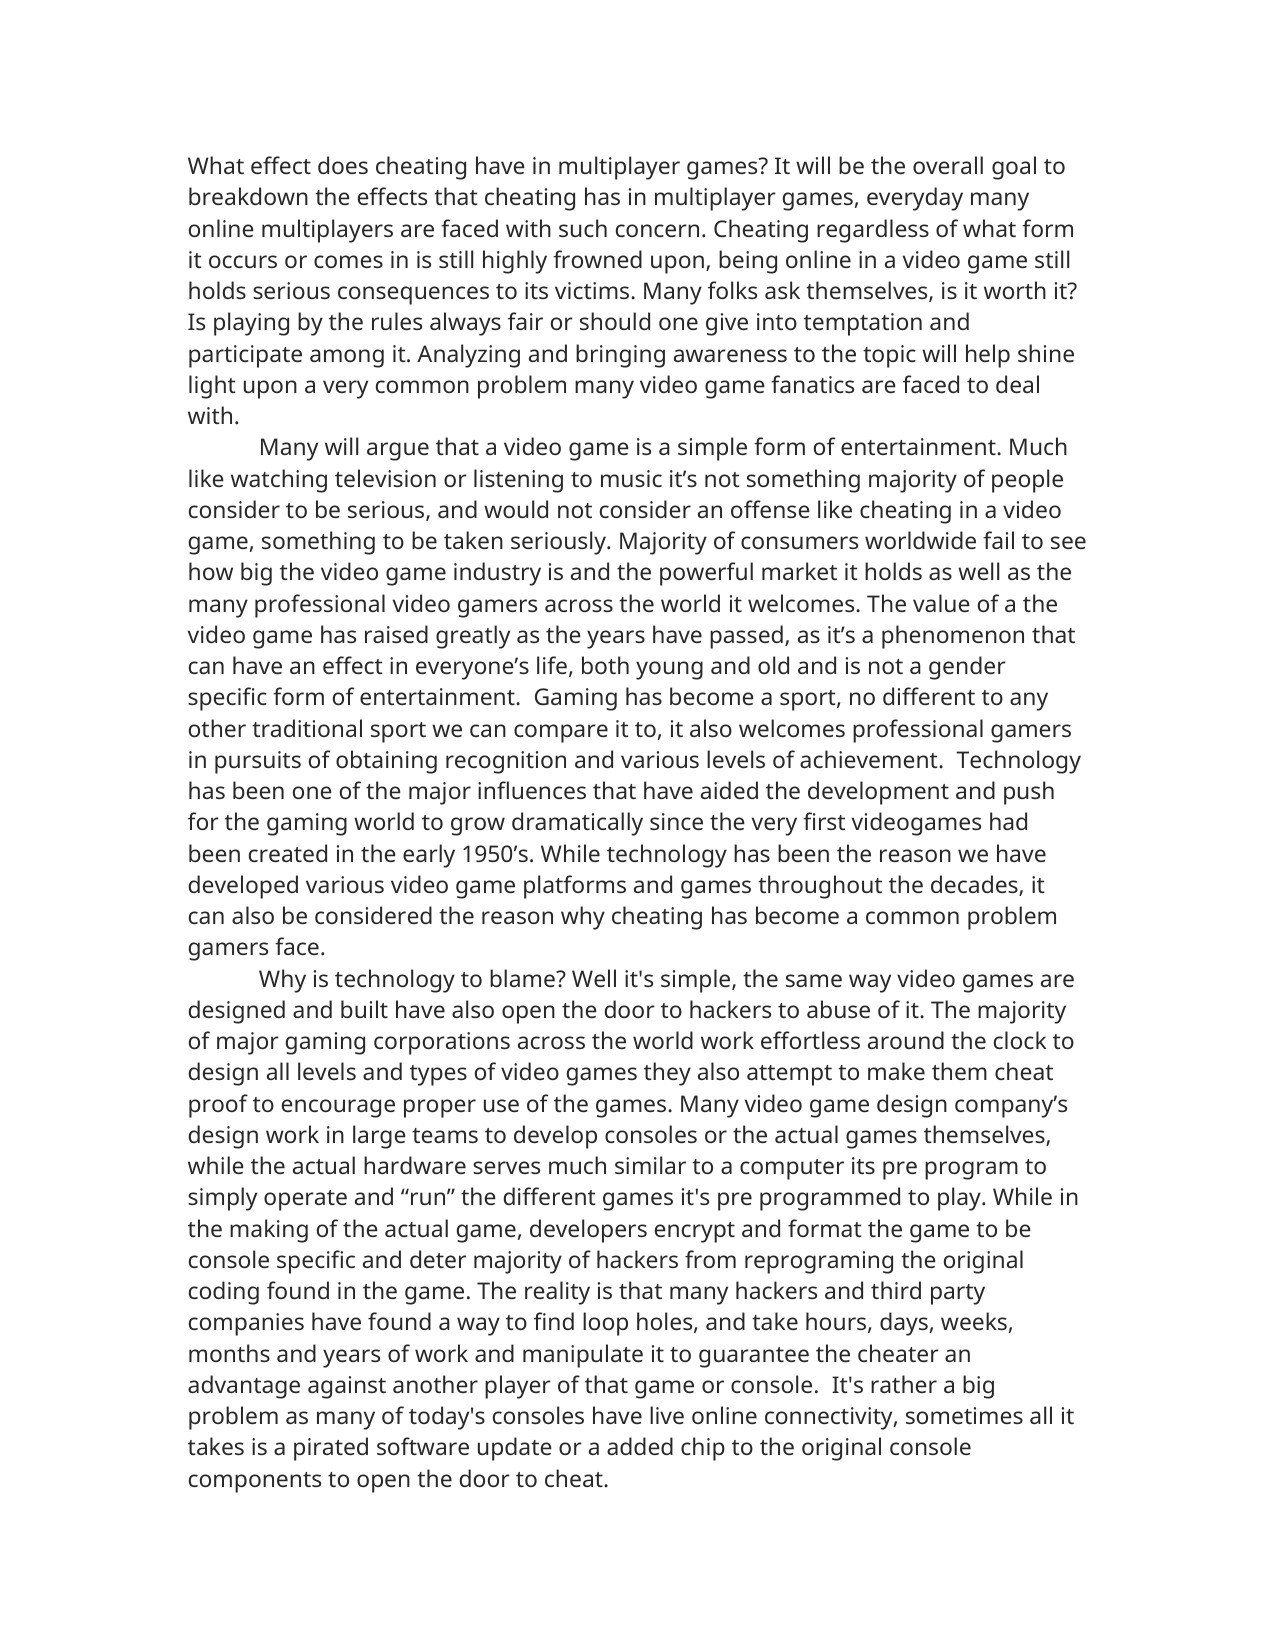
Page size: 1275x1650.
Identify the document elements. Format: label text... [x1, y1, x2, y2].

text Why is technology to blame? Well it's simple, the same way video games are designed and built have also open the door to hackers to abuse of it. The majority of major gaming corporations across the world work effortless around the clock to design all levels and types of video games they also attempt to make them cheat proof to encourage proper use of the games. Many video game design company’s design work in large teams to develop consoles or the actual games themselves, while the actual hardware serves much similar to a computer its pre program to simply operate and “run” the different games it's pre programmed to play. While in the making of the actual game, developers encrypt and format the game to be console specific and deter majority of hackers from reprograming the original coding found in the game. The reality is that many hackers and third party companies have found a way to find loop holes, and take hours, days, weeks, months and years of work and manipulate it to guarantee the cheater an advantage against another player of that game or console. It's rather a big problem as many of today's consoles have live online connectivity, sometimes all it takes is a pirated software update or a added chip to the original console components to open the door to cheat. [187, 962, 1087, 1494]
text Many will argue that a video game is a simple form of entertainment. Much like watching television or listening to music it’s not something majority of people consider to be serious, and would not consider an offense like cheating in a video game, something to be taken seriously. Majority of consumers worldwide fail to see how big the video game industry is and the powerful market it holds as well as the many professional video gamers across the world it welcomes. The value of a the video game has raised greatly as the years have passed, as it’s a phenomenon that can have an effect in everyone’s life, both young and old and is not a gender specific form of entertainment. Gaming has become a sport, no different to any other traditional sport we can compare it to, it also welcomes professional gamers in pursuits of obtaining recognition and various levels of achievement. Technology has been one of the major influences that have aided the development and push for the gaming world to grow dramatically since the very first videogames had been created in the early 1950’s. While technology has been the reason we have developed various video game platforms and games throughout the decades, it can also be considered the reason why cheating has become a common problem gamers face. [187, 431, 1087, 962]
text What effect does cheating have in multiplayer games? It will be the overall goal to breakdown the effects that cheating has in multiplayer games, everyday many online multiplayers are faced with such concern. Cheating regardless of what form it occurs or comes in is still highly frowned upon, being online in a video game still holds serious consequences to its victims. Many folks ask themselves, is it worth it? Is playing by the rules always fair or should one give into temptation and participate among it. Analyzing and bringing awareness to the topic will help shine light upon a very common problem many video game fanatics are faced to deal with. [187, 150, 1087, 431]
